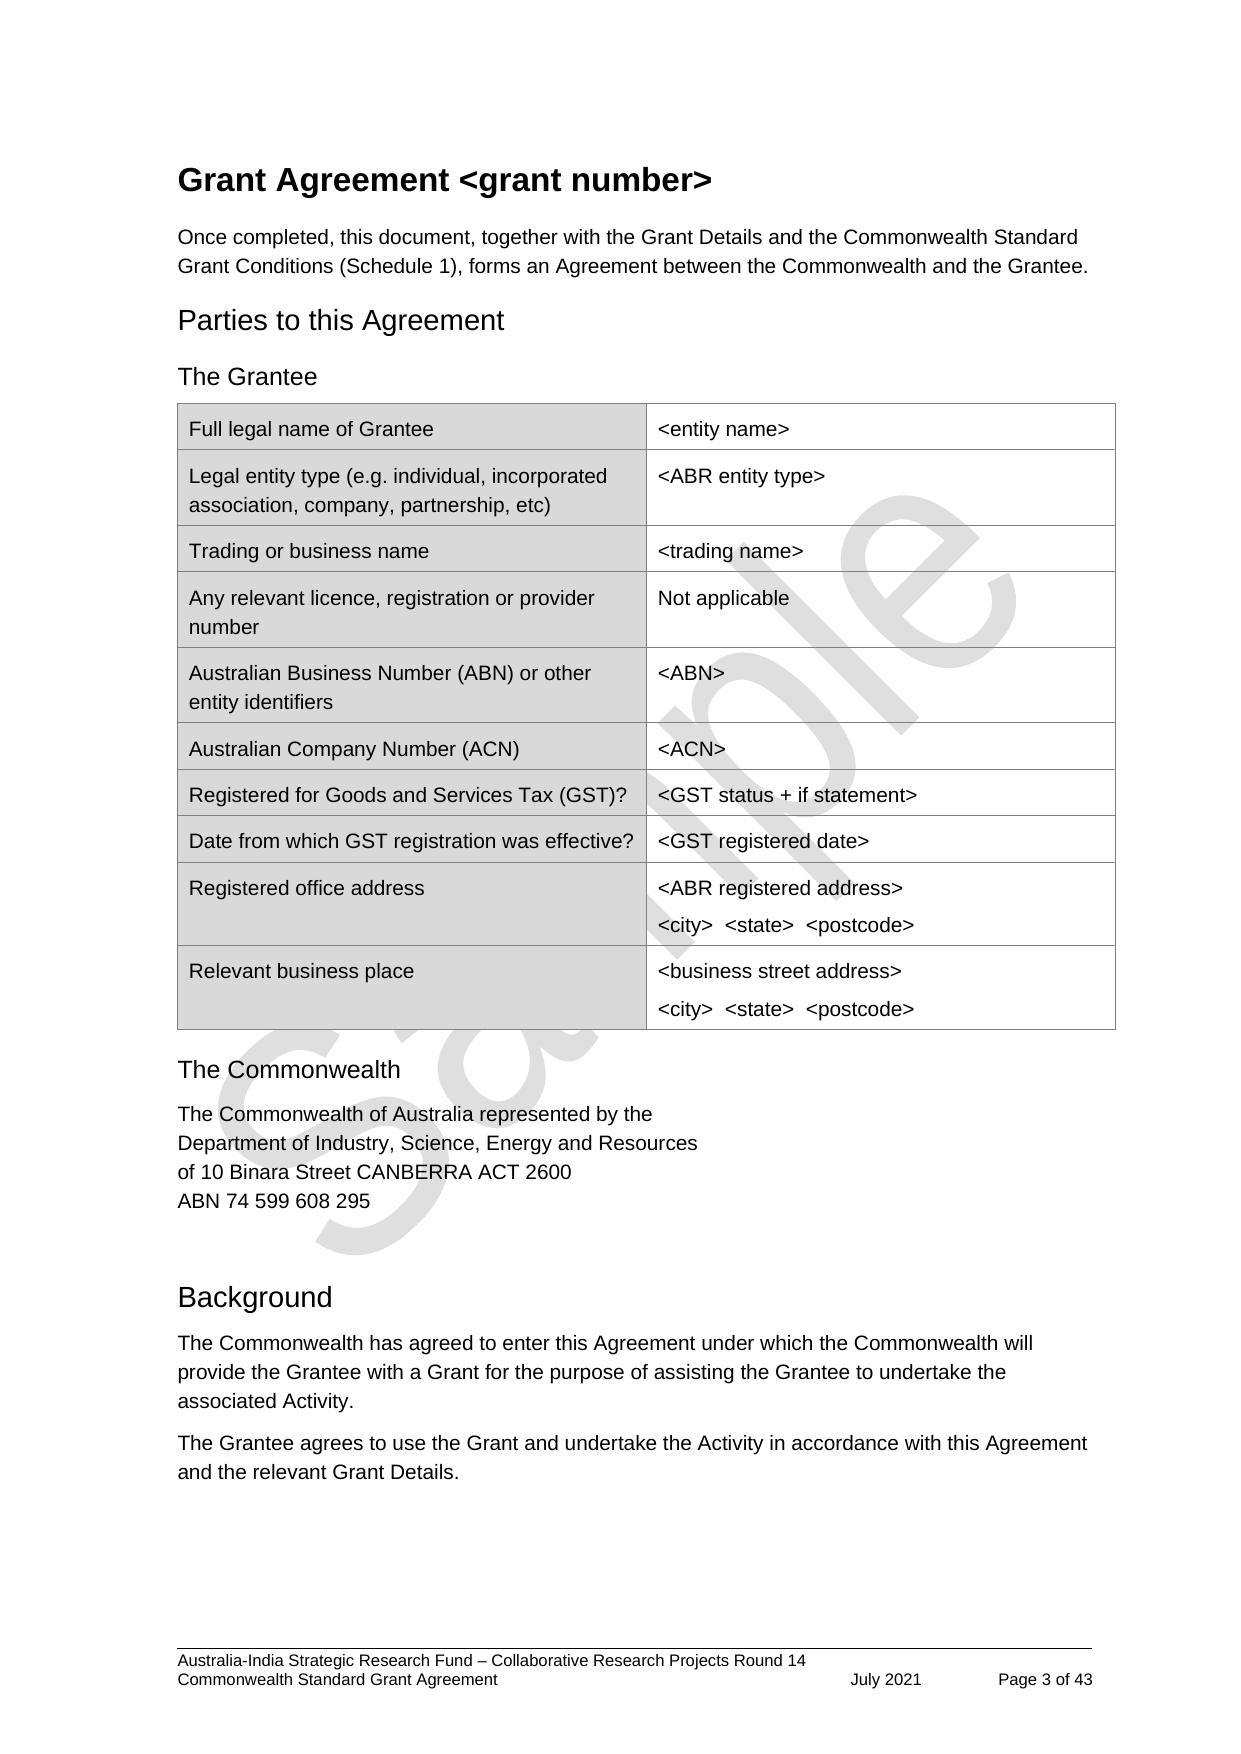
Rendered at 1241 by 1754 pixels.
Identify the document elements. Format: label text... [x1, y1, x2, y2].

table_cell Trading or business name [178, 526, 646, 571]
subtitle Background [177, 1279, 1092, 1313]
table_cell Registered for Goods and Services Tax (GST)? [178, 770, 646, 815]
table_header <entity name> [647, 404, 1115, 449]
table_cell <ABR entity type> [647, 450, 1115, 525]
subtitle Parties to this Agreement [177, 303, 1092, 336]
table_cell Any relevant licence, registration or provider number [178, 572, 646, 647]
subtitle The Commonwealth [177, 1054, 1092, 1084]
table_cell Legal entity type (e.g. individual, incorporated association, company, partnership, etc) [178, 450, 646, 525]
table_cell <ABN> [647, 648, 1115, 722]
table_cell Relevant business place [178, 946, 646, 1029]
table_cell <ABR registered address> <city> <state> <postcode> [647, 863, 1115, 945]
table_header Full legal name of Grantee [178, 404, 646, 449]
table_cell Date from which GST registration was effective? [178, 816, 646, 861]
table_cell Australian Business Number (ABN) or other entity identifiers [178, 648, 646, 722]
text The Commonwealth has agreed to enter this Agreement under which the Commonwealth will provide the Grantee with a Grant for the purpose of assisting the Grantee to undertake the associated Activity. [177, 1326, 1092, 1413]
text Once completed, this document, together with the Grant Details and the Commonwealth Standard Grant Conditions (Schedule 1), forms an Agreement between the Commonwealth and the Grantee. [177, 219, 1092, 278]
table_cell <business street address> <city> <state> <postcode> [647, 946, 1115, 1029]
table_cell <GST registered date> [647, 816, 1115, 861]
text The Grantee agrees to use the Grant and undertake the Activity in accordance with this Agreement and the relevant Grant Details. [177, 1426, 1092, 1484]
subtitle The Grantee [177, 361, 1092, 391]
table_cell <GST status + if statement> [647, 770, 1115, 815]
subtitle Grant Agreement <grant number> [177, 160, 1092, 199]
table_cell <ACN> [647, 723, 1115, 769]
table_cell <trading name> [647, 526, 1115, 571]
text The Commonwealth of Australia represented by the Department of Industry, Science, Energy and Resources of 10 Binara Street CANBERRA ACT 2600 ABN 74 599 608 295 [177, 1096, 1092, 1213]
table_cell Australian Company Number (ACN) [178, 723, 646, 769]
table_cell Registered office address [178, 863, 646, 945]
table_cell Not applicable [647, 572, 1115, 647]
